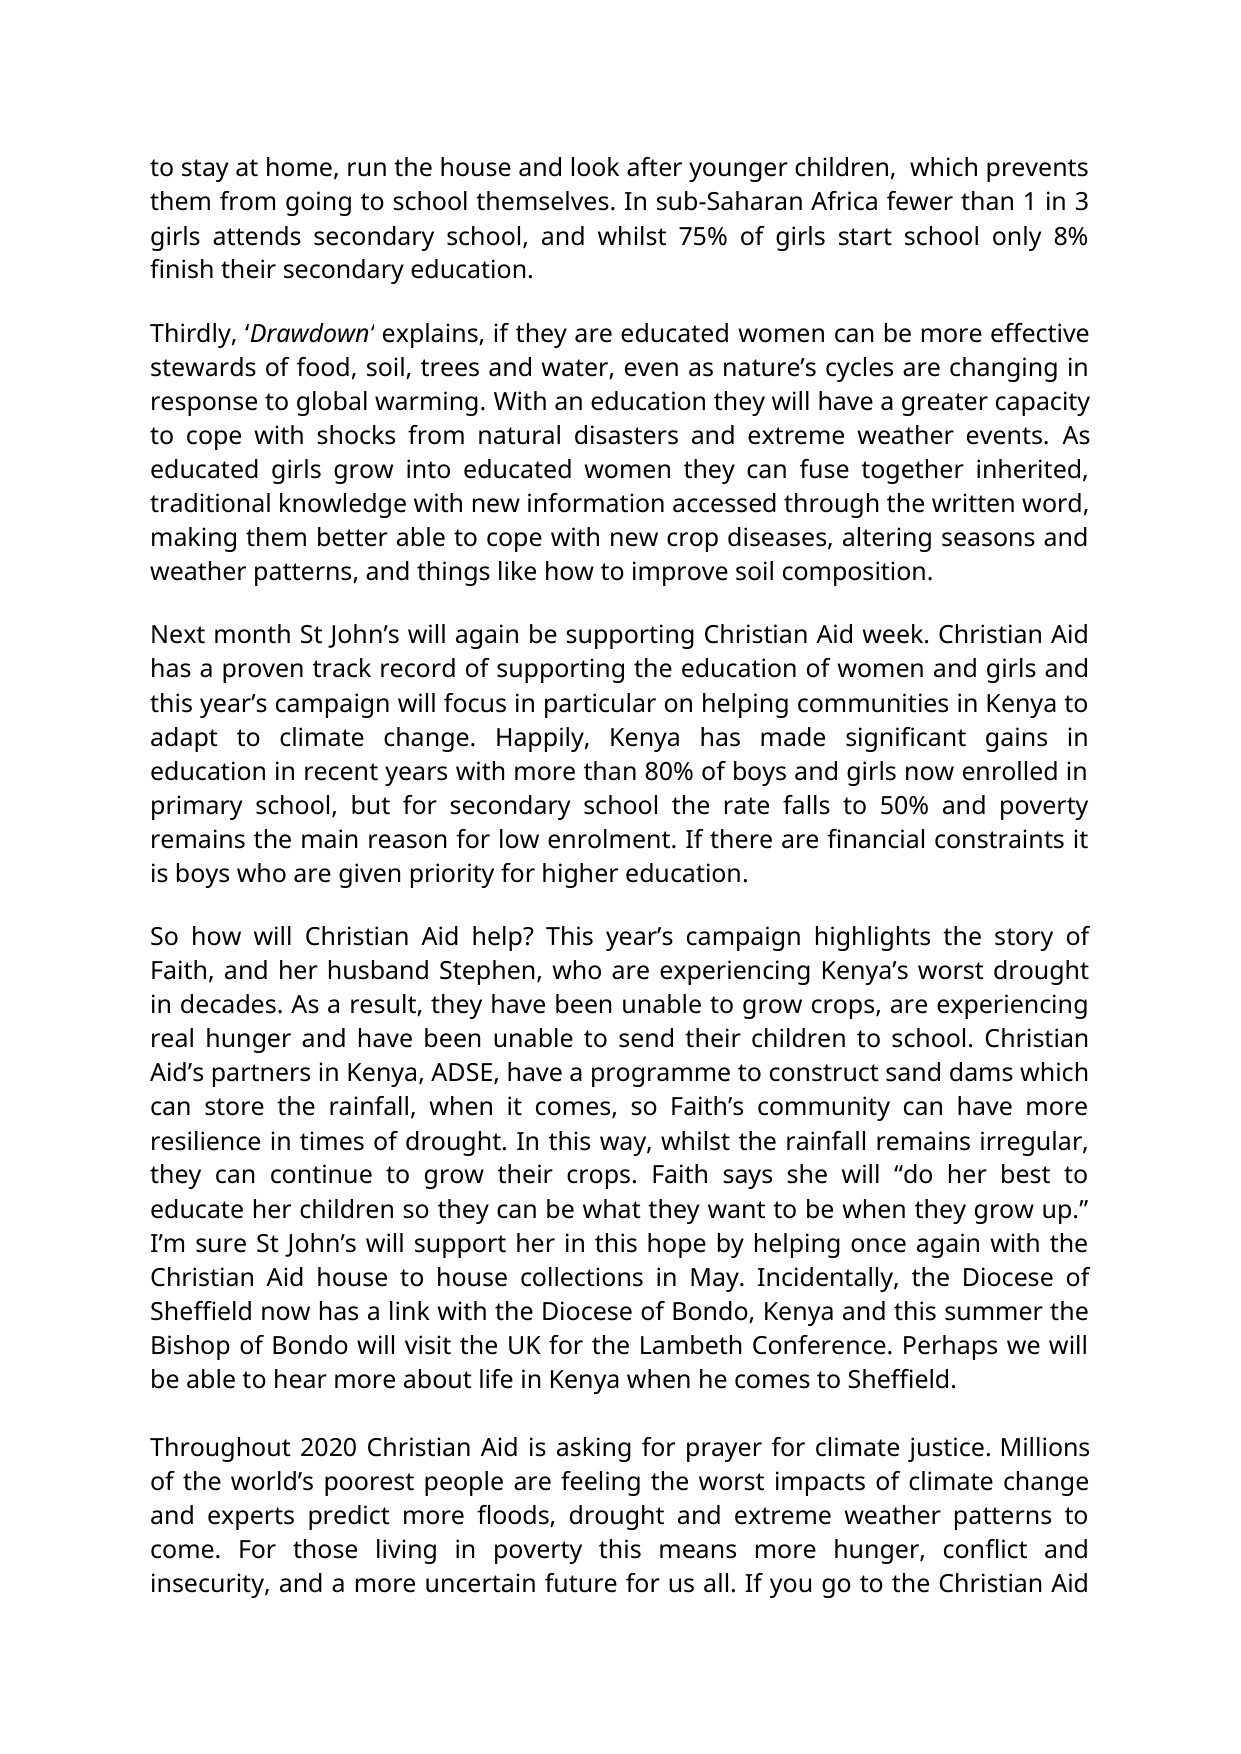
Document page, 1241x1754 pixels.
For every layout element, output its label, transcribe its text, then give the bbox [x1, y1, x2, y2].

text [150, 150, 1090, 286]
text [150, 1430, 1090, 1600]
text So how will Christian Aid help? This year’s campaign highlights the story of Faith, and her husband Stephen, who are experiencing Kenya’s worst drought in decades. As a result, they have been unable to grow crops, are experiencing real hunger and have been unable to send their children to school. Christian Aid’s partners in Kenya, ADSE, have a programme to construct sand dams which can store the rainfall, when it comes, so Faith’s community can have more resilience in times of drought. In this way, whilst the rainfall remains irregular, they can continue to grow their crops. Faith says she will “do her best to educate her children so they can be what they want to be when they grow up.” I’m sure St John’s will support her in this hope by helping once again with the Christian Aid house to house collections in May. Incidentally, the Diocese of Sheffield now has a link with the Diocese of Bondo, Kenya and this summer the Bishop of Bondo will visit the UK for the Lambeth Conference. Perhaps we will be able to hear more about life in Kenya when he comes to Sheffield. [150, 919, 1090, 1396]
text Next month St John’s will again be supporting Christian Aid week. Christian Aid has a proven track record of supporting the education of women and girls and this year’s campaign will focus in particular on helping communities in Kenya to adapt to climate change. Happily, Kenya has made significant gains in education in recent years with more than 80% of boys and girls now enrolled in primary school, but for secondary school the rate falls to 50% and poverty remains the main reason for low enrolment. If there are financial constraints it is boys who are given priority for higher education. [150, 617, 1090, 889]
text Thirdly, ‘Drawdown’ explains, if they are educated women can be more effective stewards of food, soil, trees and water, even as nature’s cycles are changing in response to global warming. With an education they will have a greater capacity to cope with shocks from natural disasters and extreme weather events. As educated girls grow into educated women they can fuse together inherited, traditional knowledge with new information accessed through the written word, making them better able to cope with new crop diseases, altering seasons and weather patterns, and things like how to improve soil composition. [150, 418, 1090, 588]
